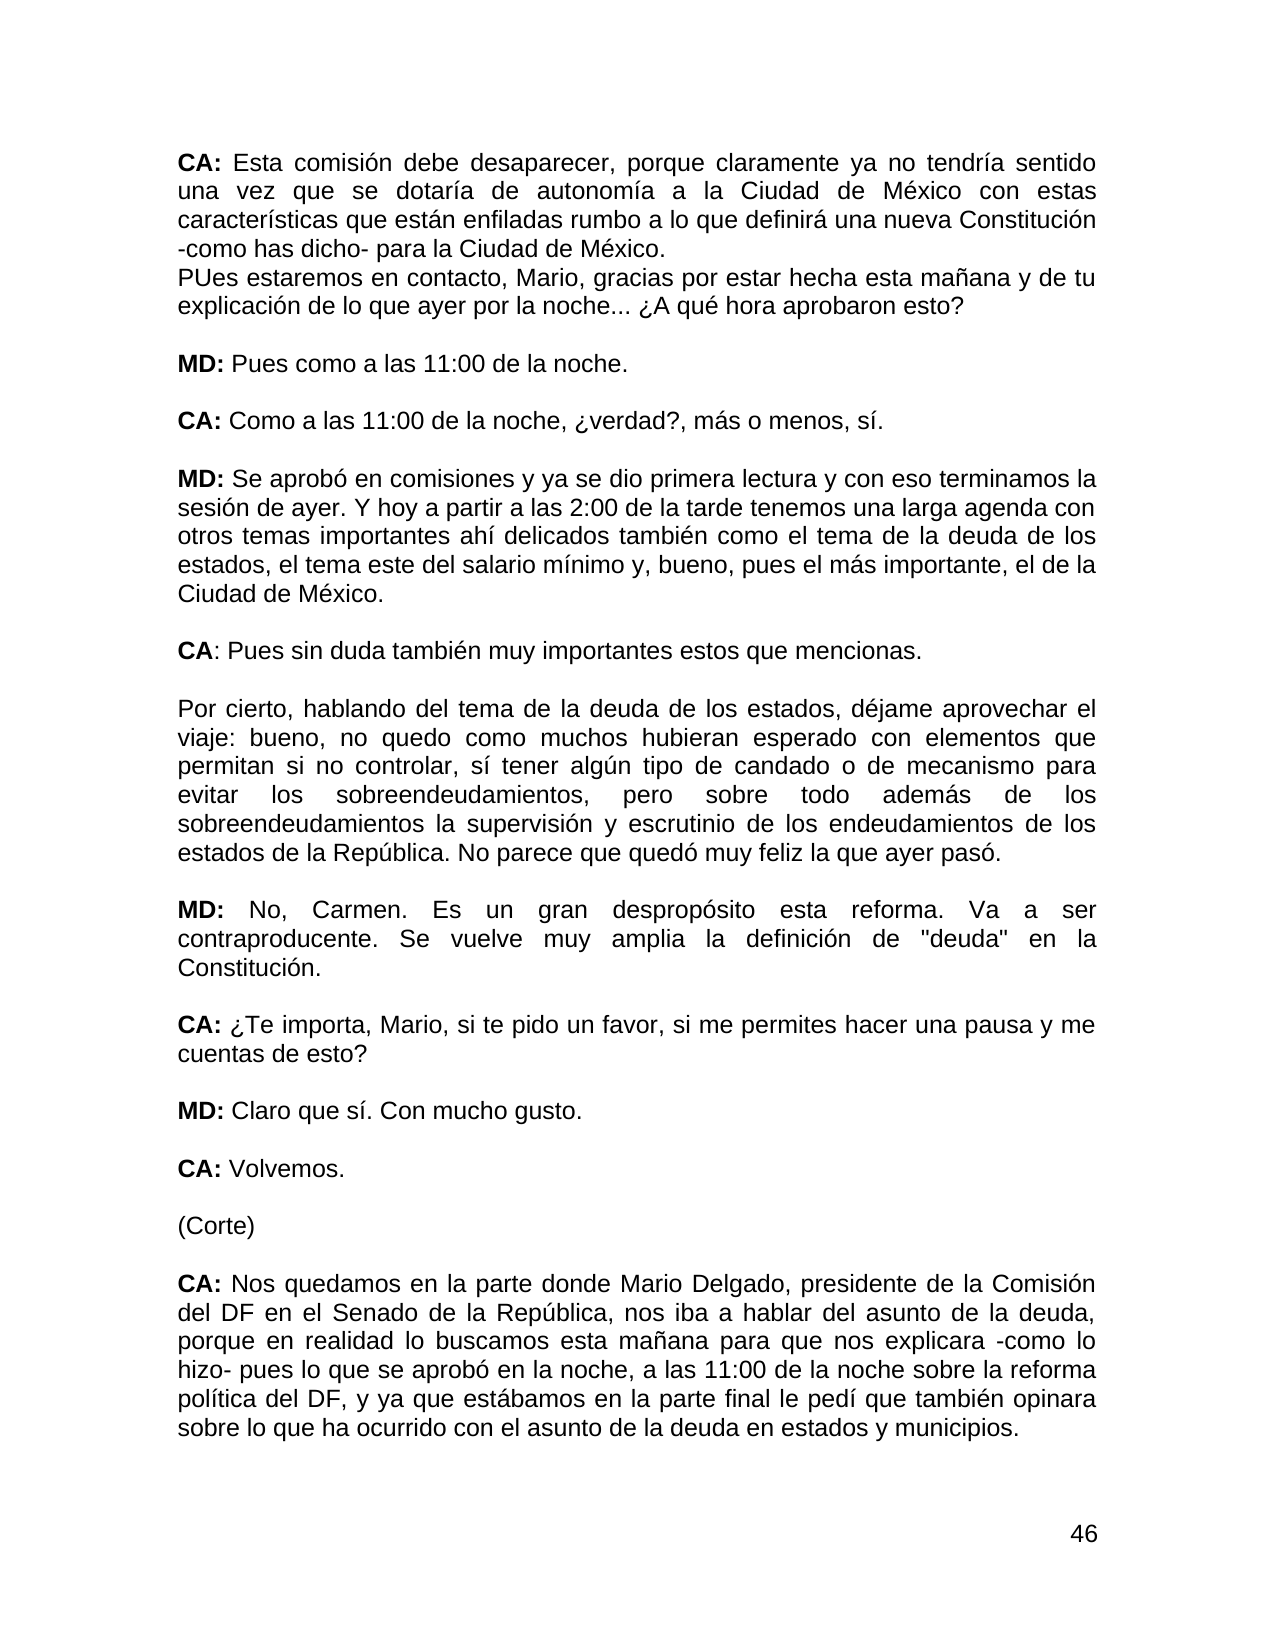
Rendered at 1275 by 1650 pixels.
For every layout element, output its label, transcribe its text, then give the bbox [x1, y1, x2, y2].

text CA: ¿Te importa, Mario, si te pido un favor, si me permites hacer una pausa y me cuentas de esto? [177, 1010, 1098, 1068]
text MD: No, Carmen. Es un gran despropósito esta reforma. Va a ser contraproducente. Se vuelve muy amplia la definición de "deuda" en la Constitución. [177, 895, 1098, 981]
text Por cierto, hablando del tema de la deuda de los estados, déjame aprovechar el viaje: bueno, no quedo como muchos hubieran esperado con elementos que permitan si no controlar, sí tener algún tipo de candado o de mecanismo para evitar los sobreendeudamientos, pero sobre todo además de los sobreendeudamientos la supervisión y escrutinio de los endeudamientos de los estados de la República. No parece que quedó muy feliz la que ayer pasó. [177, 694, 1098, 866]
text CA: Nos quedamos en la parte donde Mario Delgado, presidente de la Comisión del DF en el Senado de la República, nos iba a hablar del asunto de la deuda, porque en realidad lo buscamos esta mañana para que nos explicara -como lo hizo- pues lo que se aprobó en la noche, a las 11:00 de la noche sobre la reforma política del DF, y ya que estábamos en la parte final le pedí que también opinara sobre lo que ha ocurrido con el asunto de la deuda en estados y municipios. [177, 1269, 1098, 1441]
text MD: Pues como a las 11:00 de la noche. [177, 349, 1098, 378]
text CA: Volvemos. [177, 1154, 1098, 1183]
text (Corte) [177, 1211, 1098, 1240]
text MD: Se aprobó en comisiones y ya se dio primera lectura y con eso terminamos la sesión de ayer. Y hoy a partir a las 2:00 de la tarde tenemos una larga agenda con otros temas importantes ahí delicados también como el tema de la deuda de los estados, el tema este del salario mínimo y, bueno, pues el más importante, el de la Ciudad de México. [177, 464, 1098, 608]
text CA: Pues sin duda también muy importantes estos que mencionas. [177, 636, 1098, 665]
text MD: Claro que sí. Con mucho gusto. [177, 1096, 1098, 1125]
text CA: Esta comisión debe desaparecer, porque claramente ya no tendría sentido una vez que se dotaría de autonomía a la Ciudad de México con estas características que están enfiladas rumbo a lo que definirá una nueva Constitución -como has dicho- para la Ciudad de México. [177, 148, 1098, 263]
text PUes estaremos en contacto, Mario, gracias por estar hecha esta mañana y de tu explicación de lo que ayer por la noche... ¿A qué hora aprobaron esto? [177, 263, 1098, 320]
text CA: Como a las 11:00 de la noche, ¿verdad?, más o menos, sí. [177, 406, 1098, 435]
